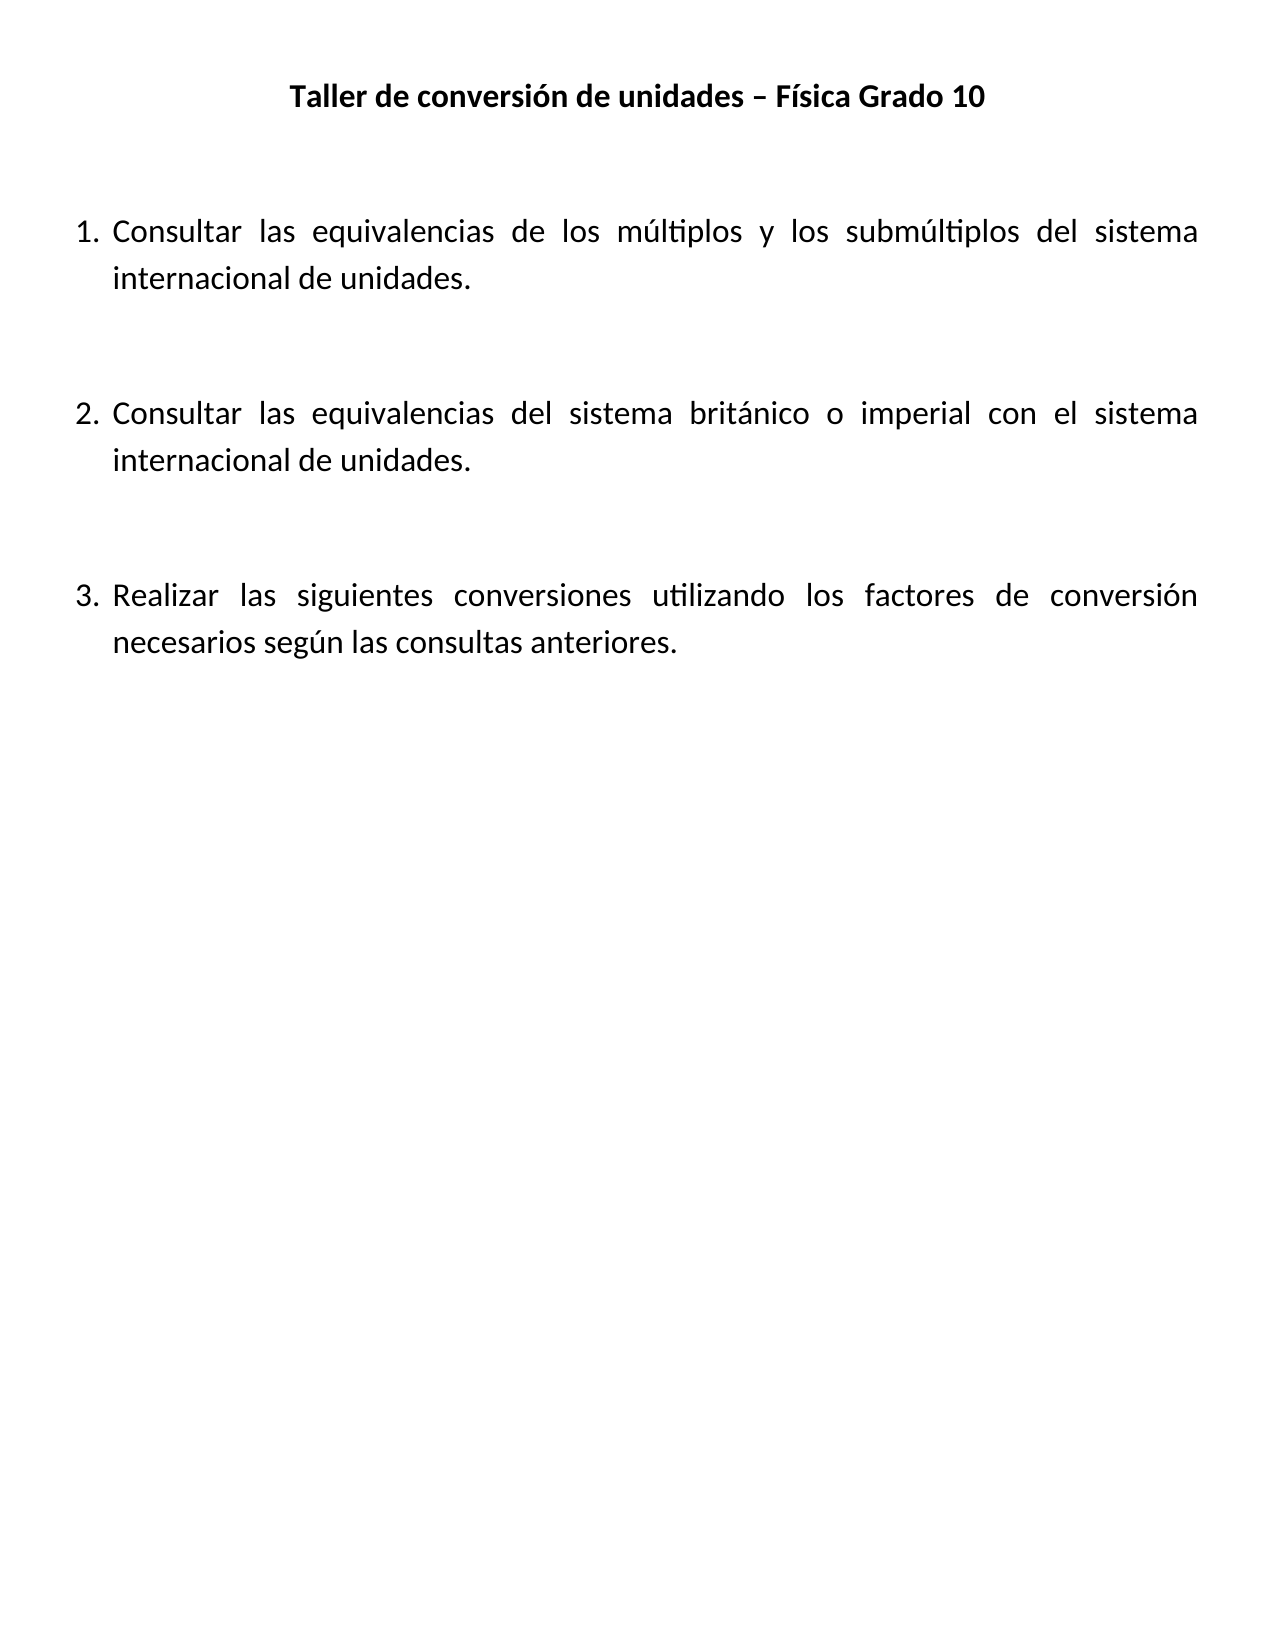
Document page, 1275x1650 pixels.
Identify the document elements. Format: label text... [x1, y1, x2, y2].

list Consultar las equivalencias del sistema británico o imperial con el sistema internacional de unidades. [75, 392, 1200, 480]
list Realizar las siguientes conversiones utilizando los factores de conversión necesarios según las consultas anteriores. [75, 574, 1200, 662]
text Taller de conversión de unidades – Física Grado 10 [75, 75, 1200, 116]
list Consultar las equivalencias de los múltiplos y los submúltiplos del sistema internacional de unidades. [75, 210, 1200, 298]
